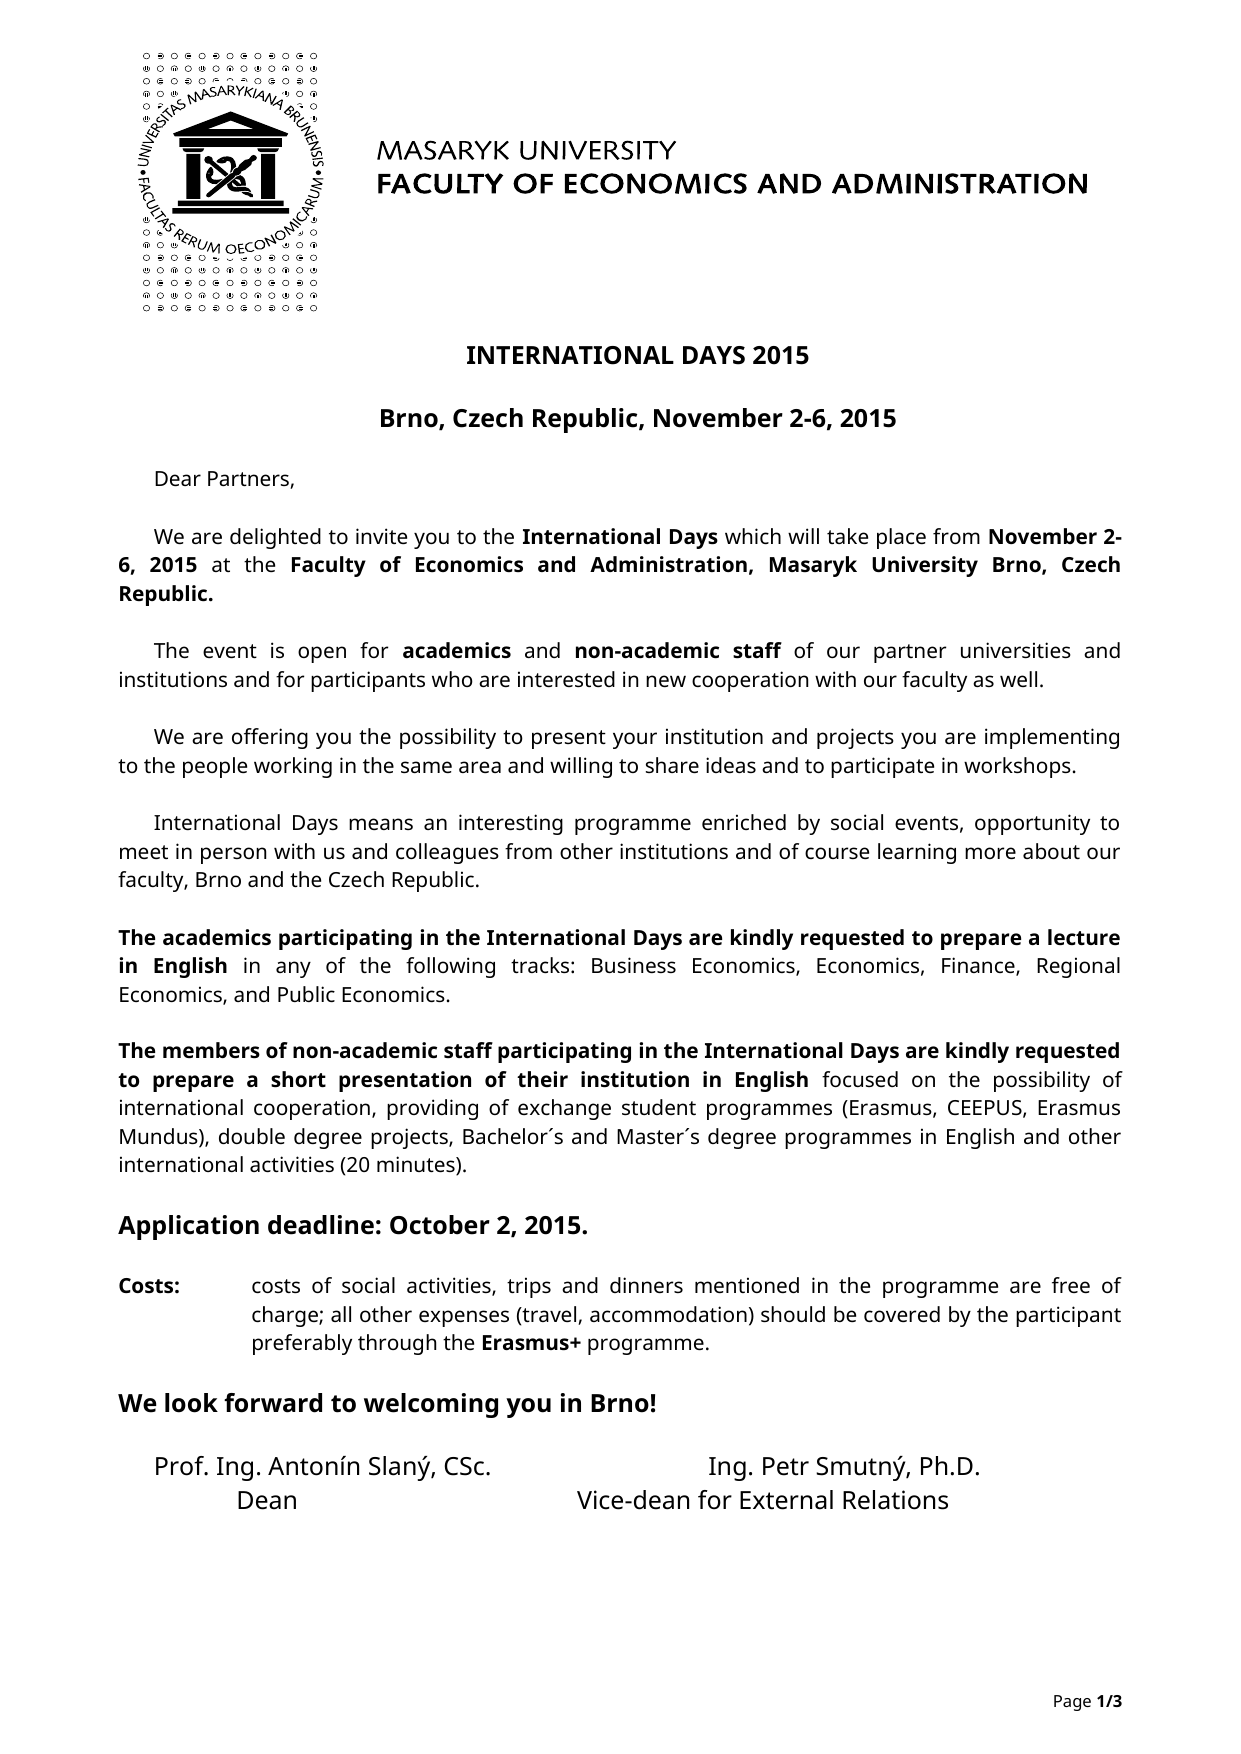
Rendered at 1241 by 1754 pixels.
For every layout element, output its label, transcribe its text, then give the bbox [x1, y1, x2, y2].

text We are delighted to invite you to the International Days which will take place from November 2-6, 2015 at the Faculty of Economics and Administration, Masaryk University Brno, Czech Republic. [118, 522, 1122, 607]
text The academics participating in the International Days are kindly requested to prepare a lecture in English in any of the following tracks: Business Economics, Economics, Finance, Regional Economics, and Public Economics. [118, 923, 1122, 1008]
text The members of non-academic staff participating in the International Days are kindly requested to prepare a short presentation of their institution in English focused on the possibility of international cooperation, providing of exchange student programmes (Erasmus, CEEPUS, Erasmus Mundus), double degree projects, Bachelor´s and Master´s degree programmes in English and other international activities (20 minutes). [118, 1037, 1122, 1179]
text We are offering you the possibility to present your institution and projects you are implementing to the people working in the same area and willing to share ideas and to participate in workshops. [118, 722, 1122, 779]
text The event is open for academics and non-academic staff of our partner universities and institutions and for participants who are interested in new cooperation with our faculty as well. [118, 636, 1122, 693]
text Application deadline: October 2, 2015. [118, 1208, 1122, 1242]
text Prof. Ing. Antonín Slaný, CSc. Ing. Petr Smutný, Ph.D. Dean Vice-dean for External Relations [118, 1449, 1122, 1517]
text Brno, Czech Republic, November 2-6, 2015 [118, 401, 1122, 435]
text Dear Partners, [118, 464, 1122, 493]
text Costs: costs of social activities, trips and dinners mentioned in the programme are free of charge; all other expenses (travel, accommodation) should be covered by the participant preferably through the Erasmus+ programme. [118, 1271, 1122, 1357]
text INTERNATIONAL DAYS 2015 [118, 338, 1122, 372]
text We look forward to welcoming you in Brno! [118, 1386, 1122, 1420]
text International Days means an interesting programme enriched by social events, opportunity to meet in person with us and colleagues from other institutions and of course learning more about our faculty, Brno and the Czech Republic. [118, 808, 1122, 894]
